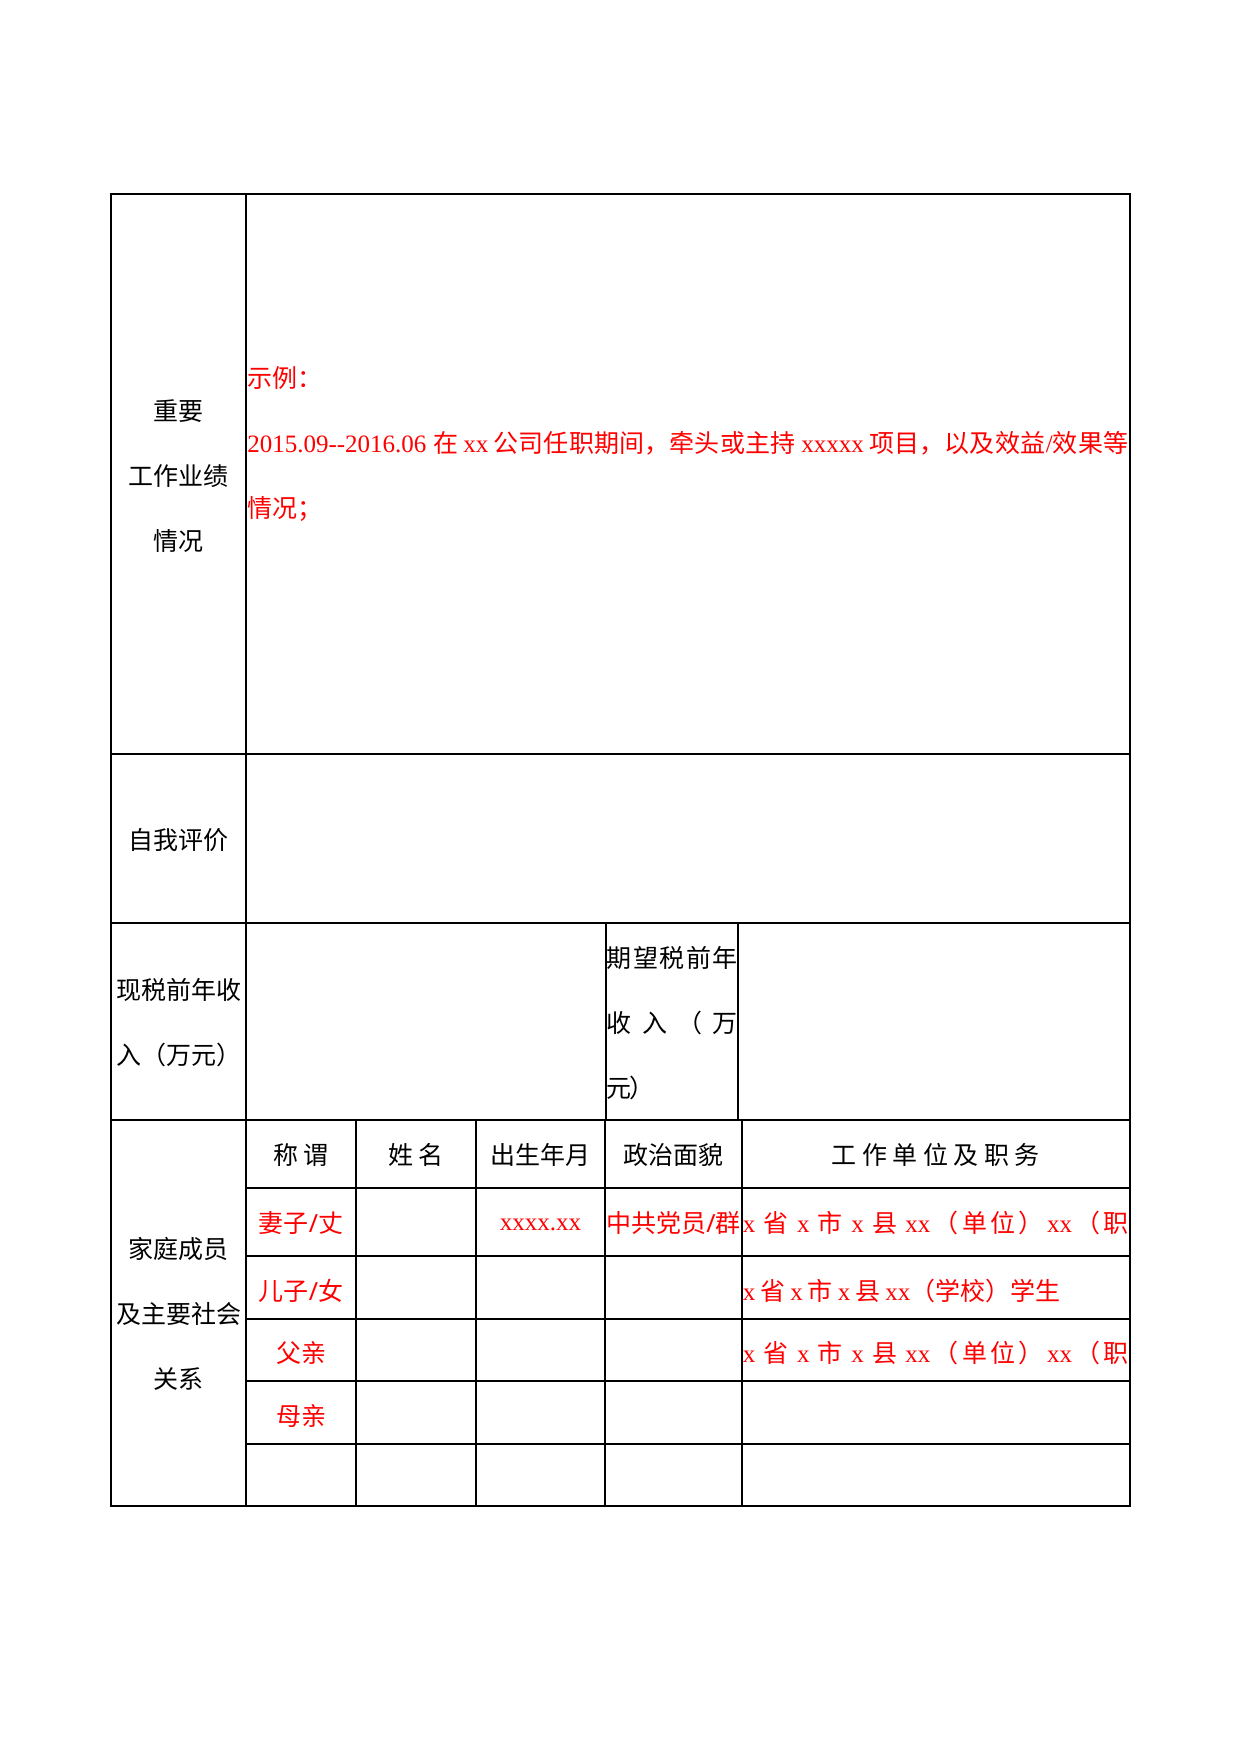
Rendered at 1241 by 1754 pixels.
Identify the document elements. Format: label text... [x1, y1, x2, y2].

table_cell 姓 名 [357, 1121, 475, 1187]
table_cell [247, 1445, 355, 1505]
table_cell 称 谓 [247, 1121, 355, 1187]
table_cell 期望税前年收入（万元） [607, 924, 737, 1119]
table_cell 儿子/女儿 [247, 1257, 355, 1317]
table_cell [743, 1382, 1129, 1443]
table_cell 自我评价 [112, 755, 245, 922]
table_cell 中共党员/群众 [606, 1189, 741, 1255]
table_cell 现税前年收入（万元） [112, 924, 245, 1119]
table_cell [477, 1257, 604, 1317]
table_cell [606, 1382, 741, 1443]
table_cell 妻子/丈夫 [247, 1189, 355, 1255]
table_cell x省x市x县xx（学校）学生 [743, 1257, 1129, 1317]
table_cell [357, 1257, 475, 1317]
table_cell [357, 1382, 475, 1443]
table_cell [739, 924, 1129, 1119]
table_cell 工 作 单 位 及 职 务 [743, 1121, 1129, 1187]
table_cell [606, 1320, 741, 1380]
table_header 重要 工作业绩 情况 [112, 195, 245, 753]
table_cell [357, 1445, 475, 1505]
table_cell 出生年月 [477, 1121, 604, 1187]
table_cell 母亲 [247, 1382, 355, 1443]
table_cell [477, 1320, 604, 1380]
table_cell [357, 1189, 475, 1255]
table_header 示例： 2015.09--2016.06 在xx公司任职期间，牵头或主持xxxxx项目，以及效益/效果等情况； [247, 195, 1129, 753]
table_cell [247, 755, 1129, 922]
table_cell x省x市x县xx（单位）xx（职务） （如已退休或去世，请一并注明） [743, 1320, 1129, 1380]
table_cell 政治面貌 [606, 1121, 741, 1187]
table_cell [606, 1445, 741, 1505]
table_cell 家庭成员 及主要社会关系 [112, 1121, 245, 1505]
table_cell xxxx.xx [477, 1189, 604, 1255]
table_cell [743, 1445, 1129, 1505]
table_cell [477, 1445, 604, 1505]
table_cell [477, 1382, 604, 1443]
table_cell [357, 1320, 475, 1380]
table_cell [606, 1257, 741, 1317]
table_cell 父亲 [247, 1320, 355, 1380]
table_cell [247, 924, 605, 1119]
table_cell x省x市x县xx（单位）xx（职务） [743, 1189, 1129, 1255]
